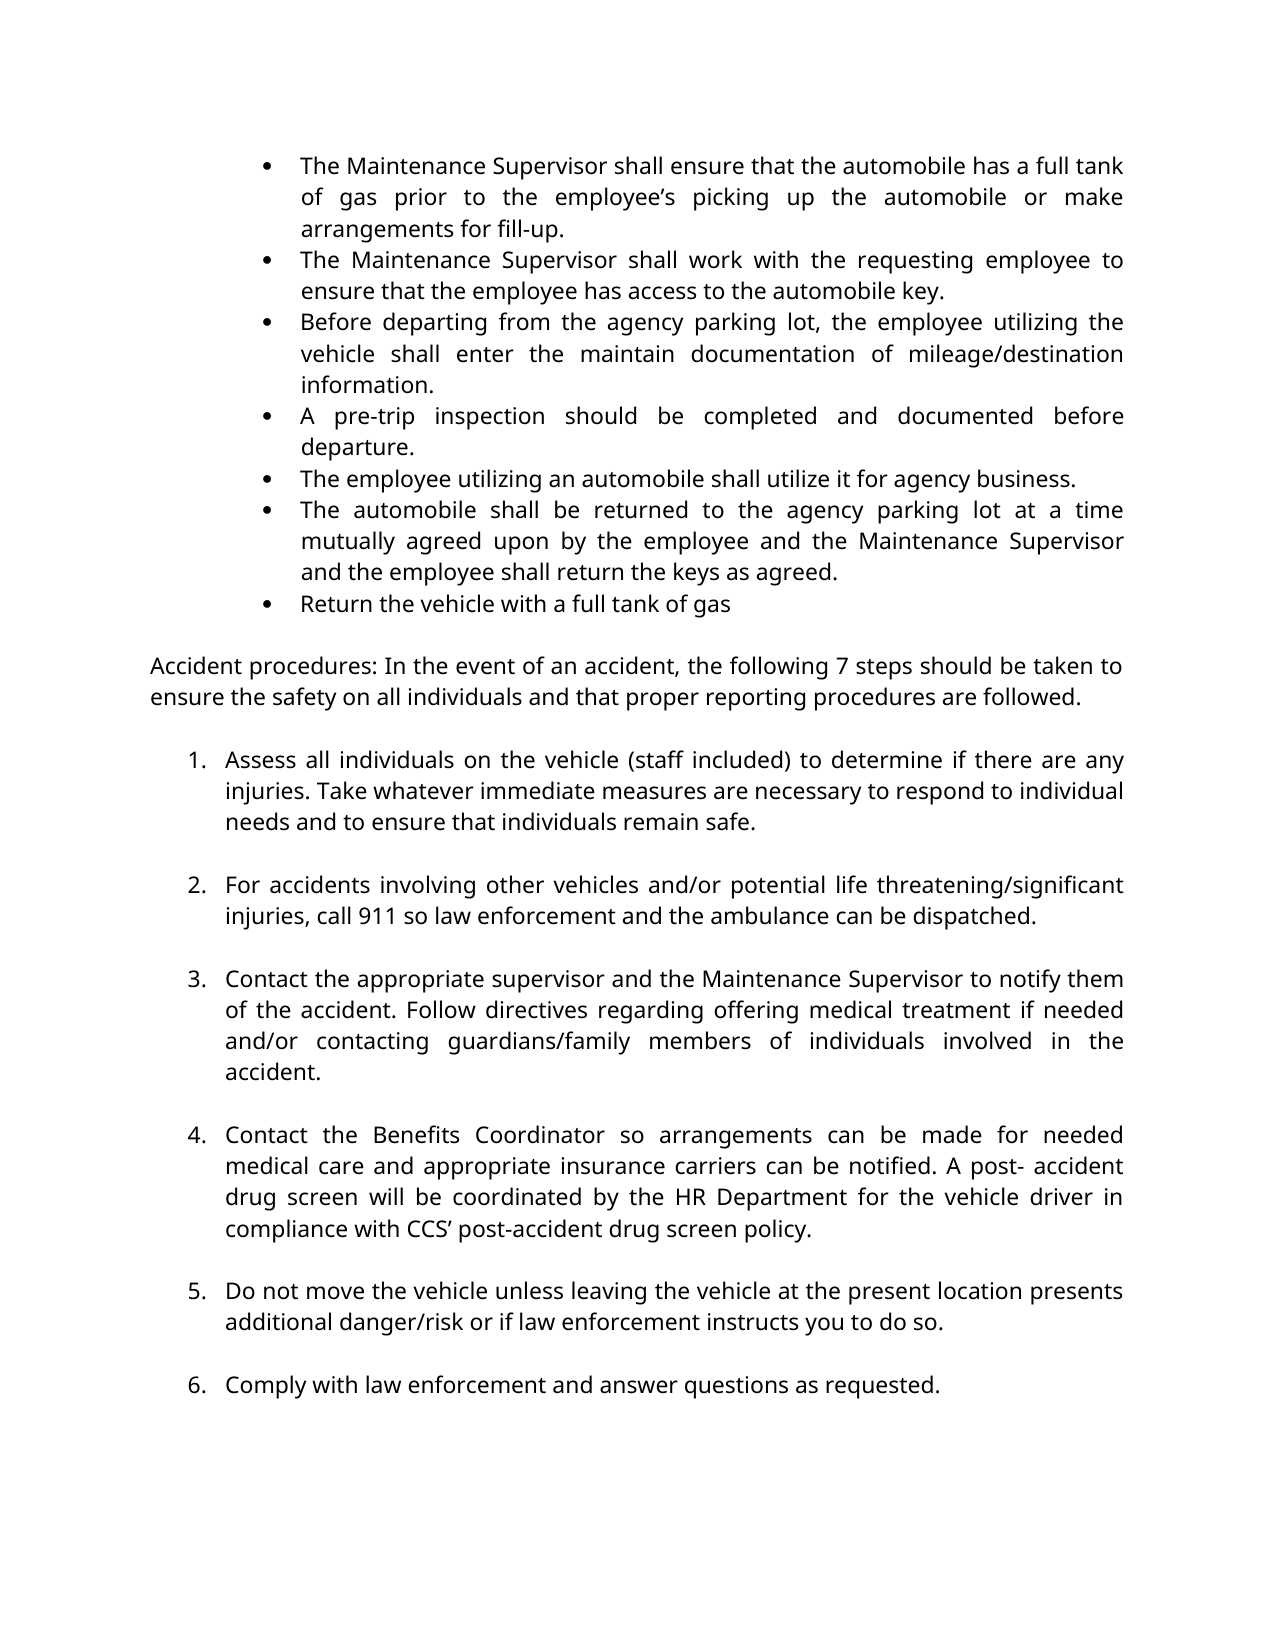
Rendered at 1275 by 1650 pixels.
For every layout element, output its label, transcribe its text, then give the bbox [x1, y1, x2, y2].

list Do not move the vehicle unless leaving the vehicle at the present location presents additional danger/risk or if law enforcement instructs you to do so. [187, 1275, 1125, 1337]
list Return the vehicle with a full tank of gas [263, 587, 1125, 619]
list Contact the Benefits Coordinator so arrangements can be made for needed medical care and appropriate insurance carriers can be notified. A post- accident drug screen will be coordinated by the HR Department for the vehicle driver in compliance with CCS’ post-accident drug screen policy. [187, 1119, 1125, 1244]
list For accidents involving other vehicles and/or potential life threatening/significant injuries, call 911 so law enforcement and the ambulance can be dispatched. [187, 869, 1125, 931]
list The Maintenance Supervisor shall work with the requesting employee to ensure that the employee has access to the automobile key. [263, 244, 1125, 306]
list The automobile shall be returned to the agency parking lot at a time mutually agreed upon by the employee and the Maintenance Supervisor and the employee shall return the keys as agreed. [263, 494, 1125, 587]
list A pre-trip inspection should be completed and documented before departure. [263, 400, 1125, 462]
list Assess all individuals on the vehicle (staff included) to determine if there are any injuries. Take whatever immediate measures are necessary to respond to individual needs and to ensure that individuals remain safe. [187, 744, 1125, 837]
list The Maintenance Supervisor shall ensure that the automobile has a full tank of gas prior to the employee’s picking up the automobile or make arrangements for fill-up. [263, 150, 1125, 244]
text Accident procedures: In the event of an accident, the following 7 steps should be taken to ensure the safety on all individuals and that proper reporting procedures are followed. [150, 650, 1125, 712]
list Contact the appropriate supervisor and the Maintenance Supervisor to notify them of the accident. Follow directives regarding offering medical treatment if needed and/or contacting guardians/family members of individuals involved in the accident. [187, 962, 1125, 1087]
list Comply with law enforcement and answer questions as requested. [187, 1369, 1125, 1400]
list Before departing from the agency parking lot, the employee utilizing the vehicle shall enter the maintain documentation of mileage/destination information. [263, 306, 1125, 400]
list The employee utilizing an automobile shall utilize it for agency business. [263, 462, 1125, 494]
